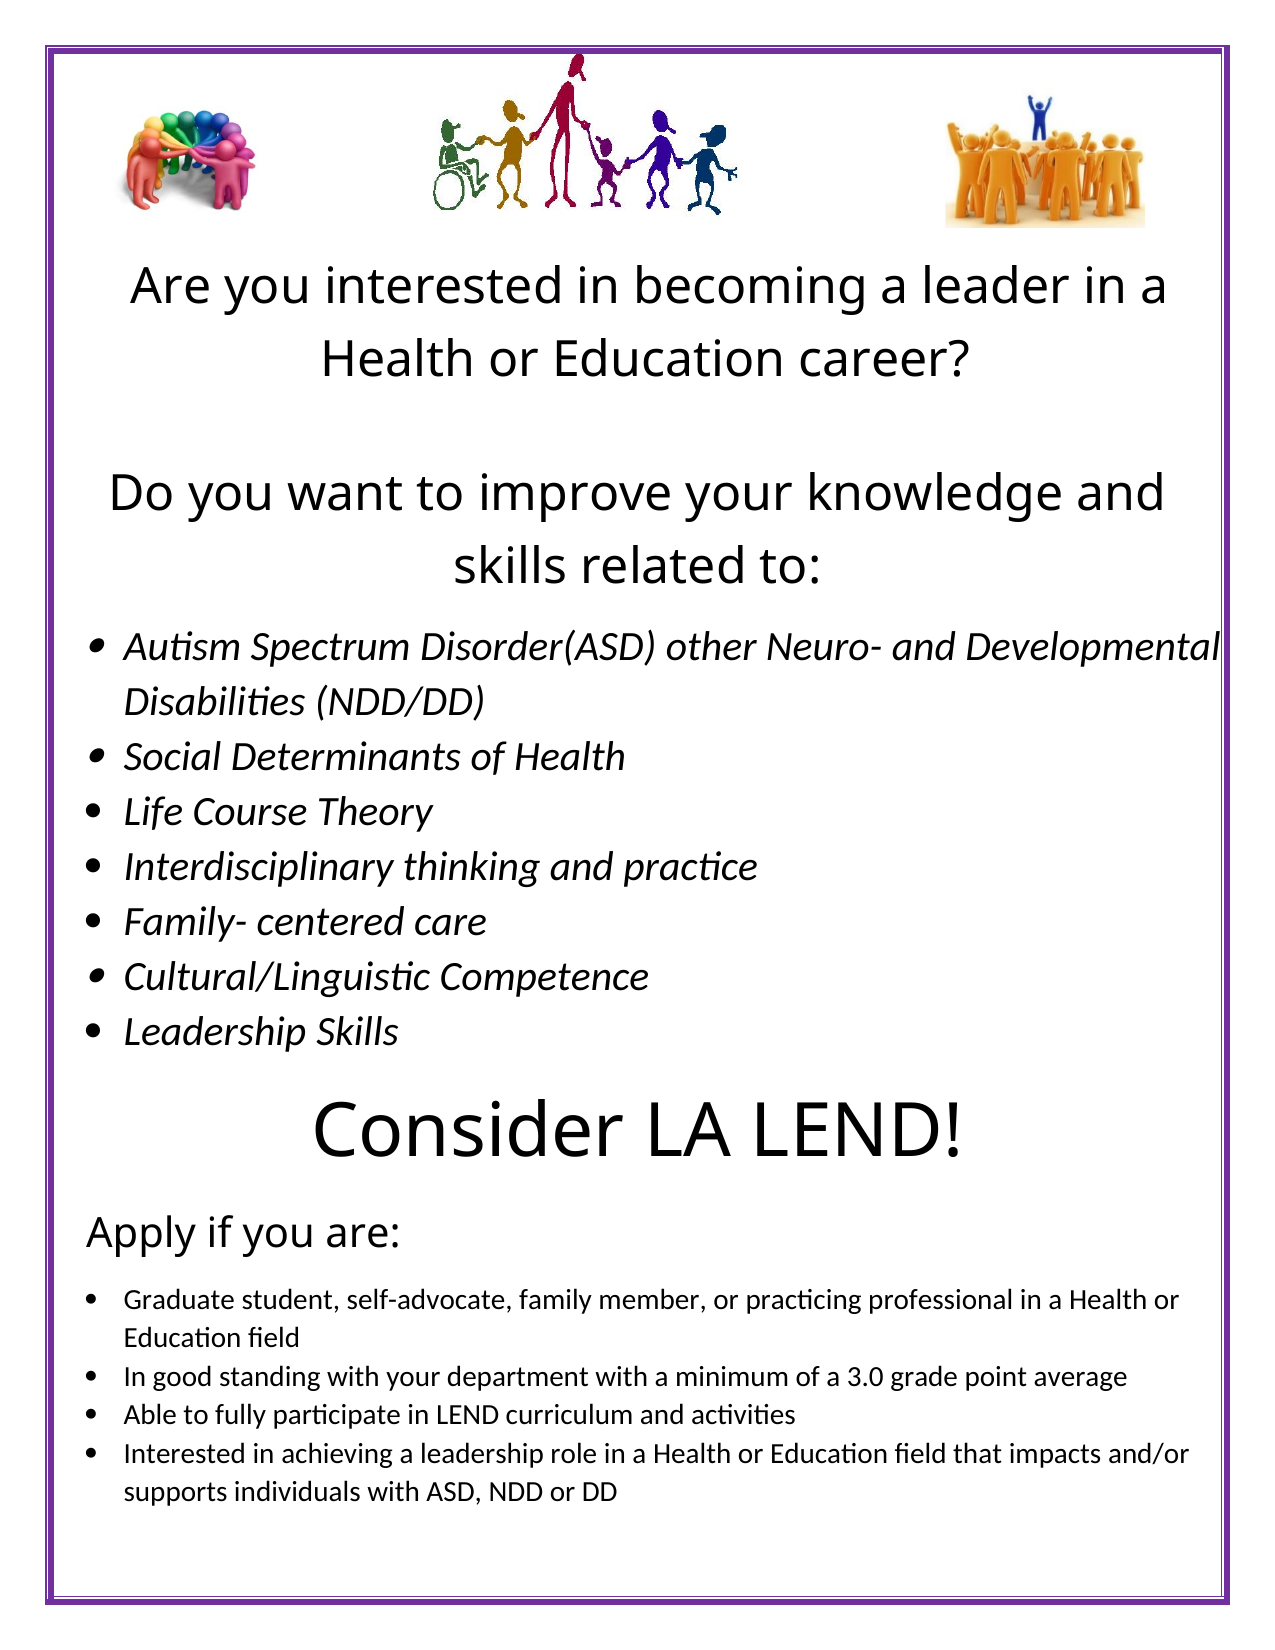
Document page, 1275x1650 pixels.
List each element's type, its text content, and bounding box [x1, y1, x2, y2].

picture [945, 88, 1146, 228]
picture [72, 83, 309, 228]
list In good standing with your department with a minimum of a 3.0 grade point average [86, 1358, 1221, 1393]
list Life Course Theory [86, 785, 1221, 836]
text Do you want to improve your knowledge and skills related to: [54, 456, 1221, 598]
list Cultural/Linguistic Competence [86, 949, 1221, 1000]
text Are you interested in becoming a leader in a Health or Education career? [63, 250, 1221, 392]
list Graduate student, self-advocate, family member, or practicing professional in a Health or Education field [86, 1281, 1221, 1355]
list Social Determinants of Health [86, 730, 1221, 781]
text Apply if you are: [54, 1203, 1221, 1260]
text Consider LA LEND! [54, 1076, 1221, 1178]
list Able to fully participate in LEND curriculum and activities [86, 1396, 1221, 1432]
list Leadership Skills [86, 1004, 1221, 1055]
picture [432, 54, 738, 228]
list Interested in achieving a leadership role in a Health or Education field that impacts and/or supports individuals with ASD, NDD or DD [86, 1435, 1221, 1509]
list Family- centered care [86, 895, 1221, 946]
list Autism Spectrum Disorder(ASD) other Neuro- and Developmental Disabilities (NDD/DD) [86, 620, 1221, 726]
list Interdisciplinary thinking and practice [86, 840, 1221, 891]
